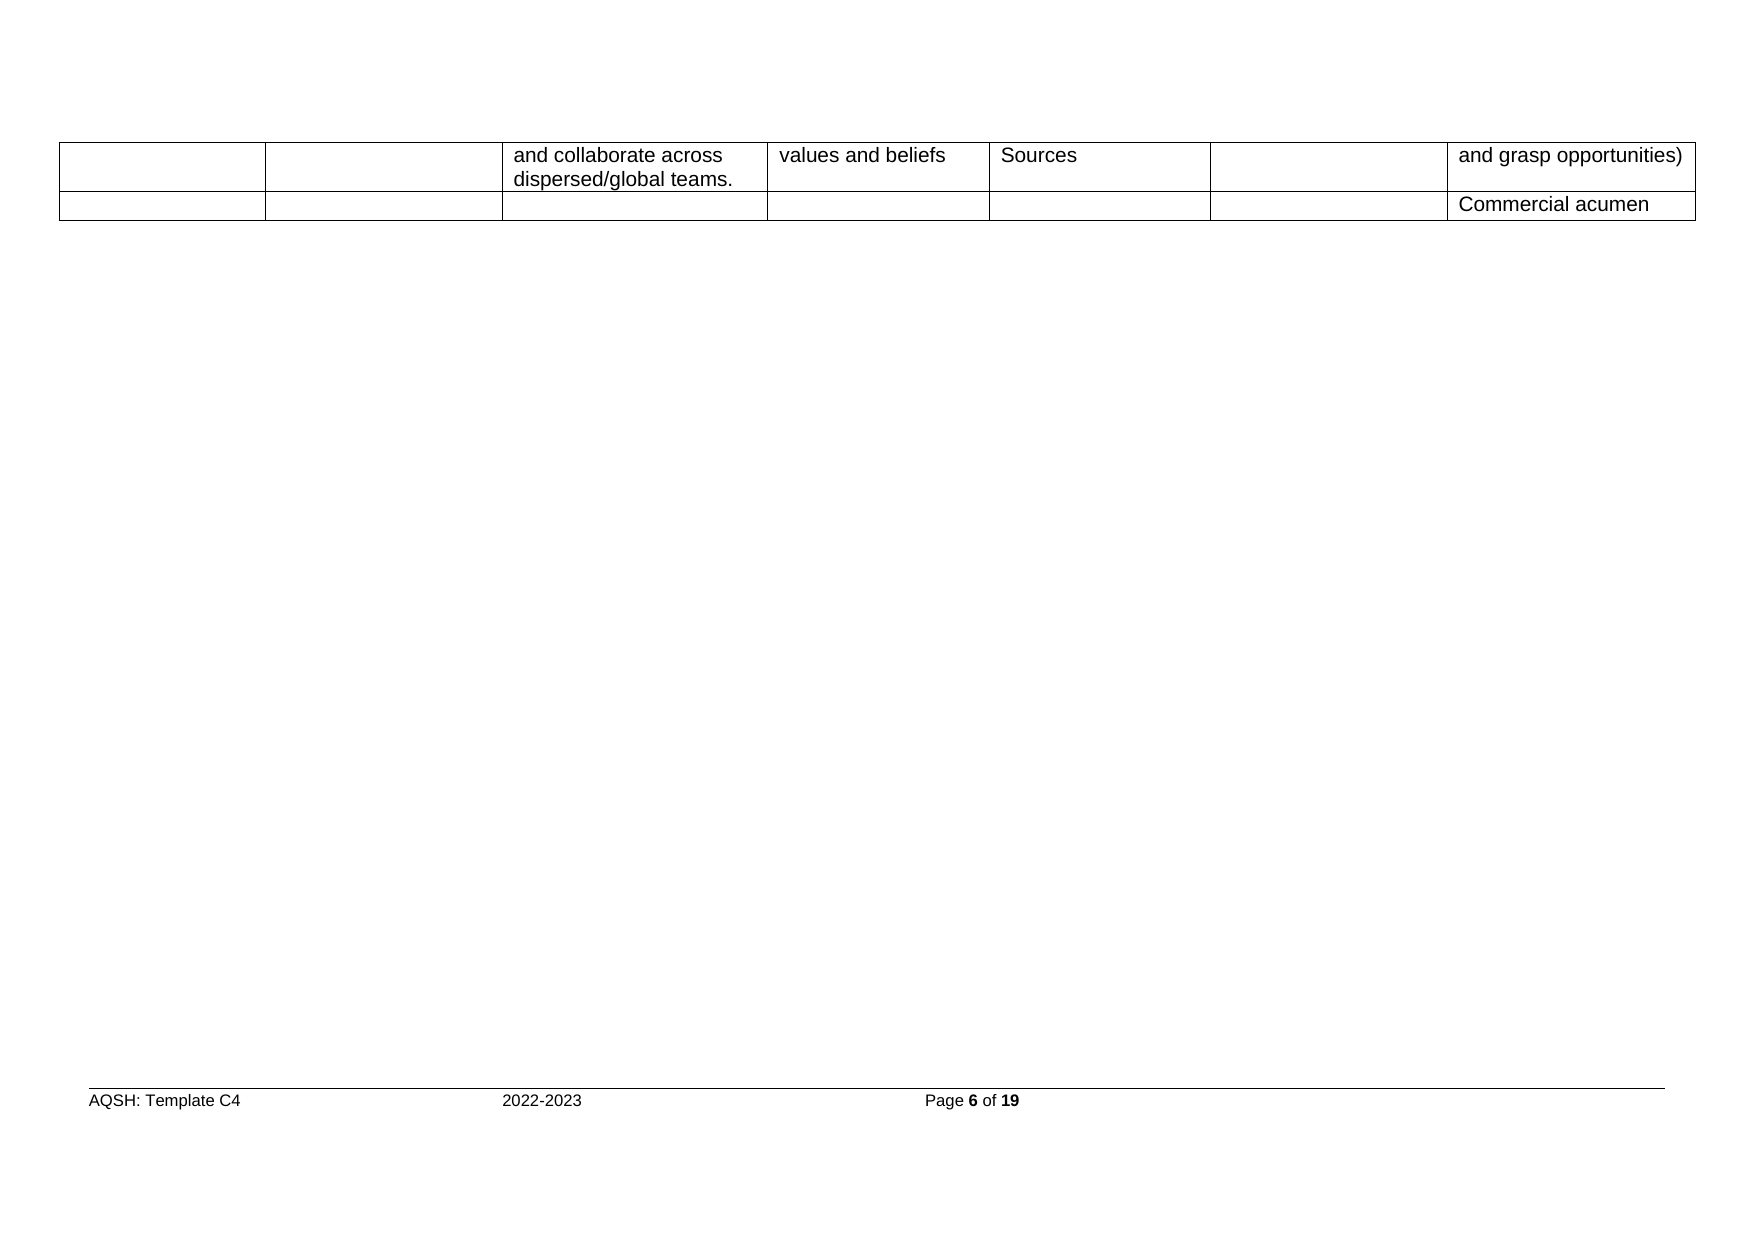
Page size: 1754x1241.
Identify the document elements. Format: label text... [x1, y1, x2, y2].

table_cell [1211, 192, 1447, 220]
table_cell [503, 143, 767, 191]
table_cell [60, 143, 265, 191]
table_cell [768, 143, 989, 191]
table_cell [266, 143, 502, 191]
table_cell [266, 192, 502, 220]
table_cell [1448, 143, 1695, 191]
table_cell [990, 192, 1210, 220]
table_cell [768, 192, 989, 220]
table_cell [1211, 143, 1447, 191]
table_cell [503, 192, 767, 220]
table_cell [60, 192, 265, 220]
table_cell Commercial acumen [1448, 192, 1695, 220]
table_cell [990, 143, 1210, 191]
